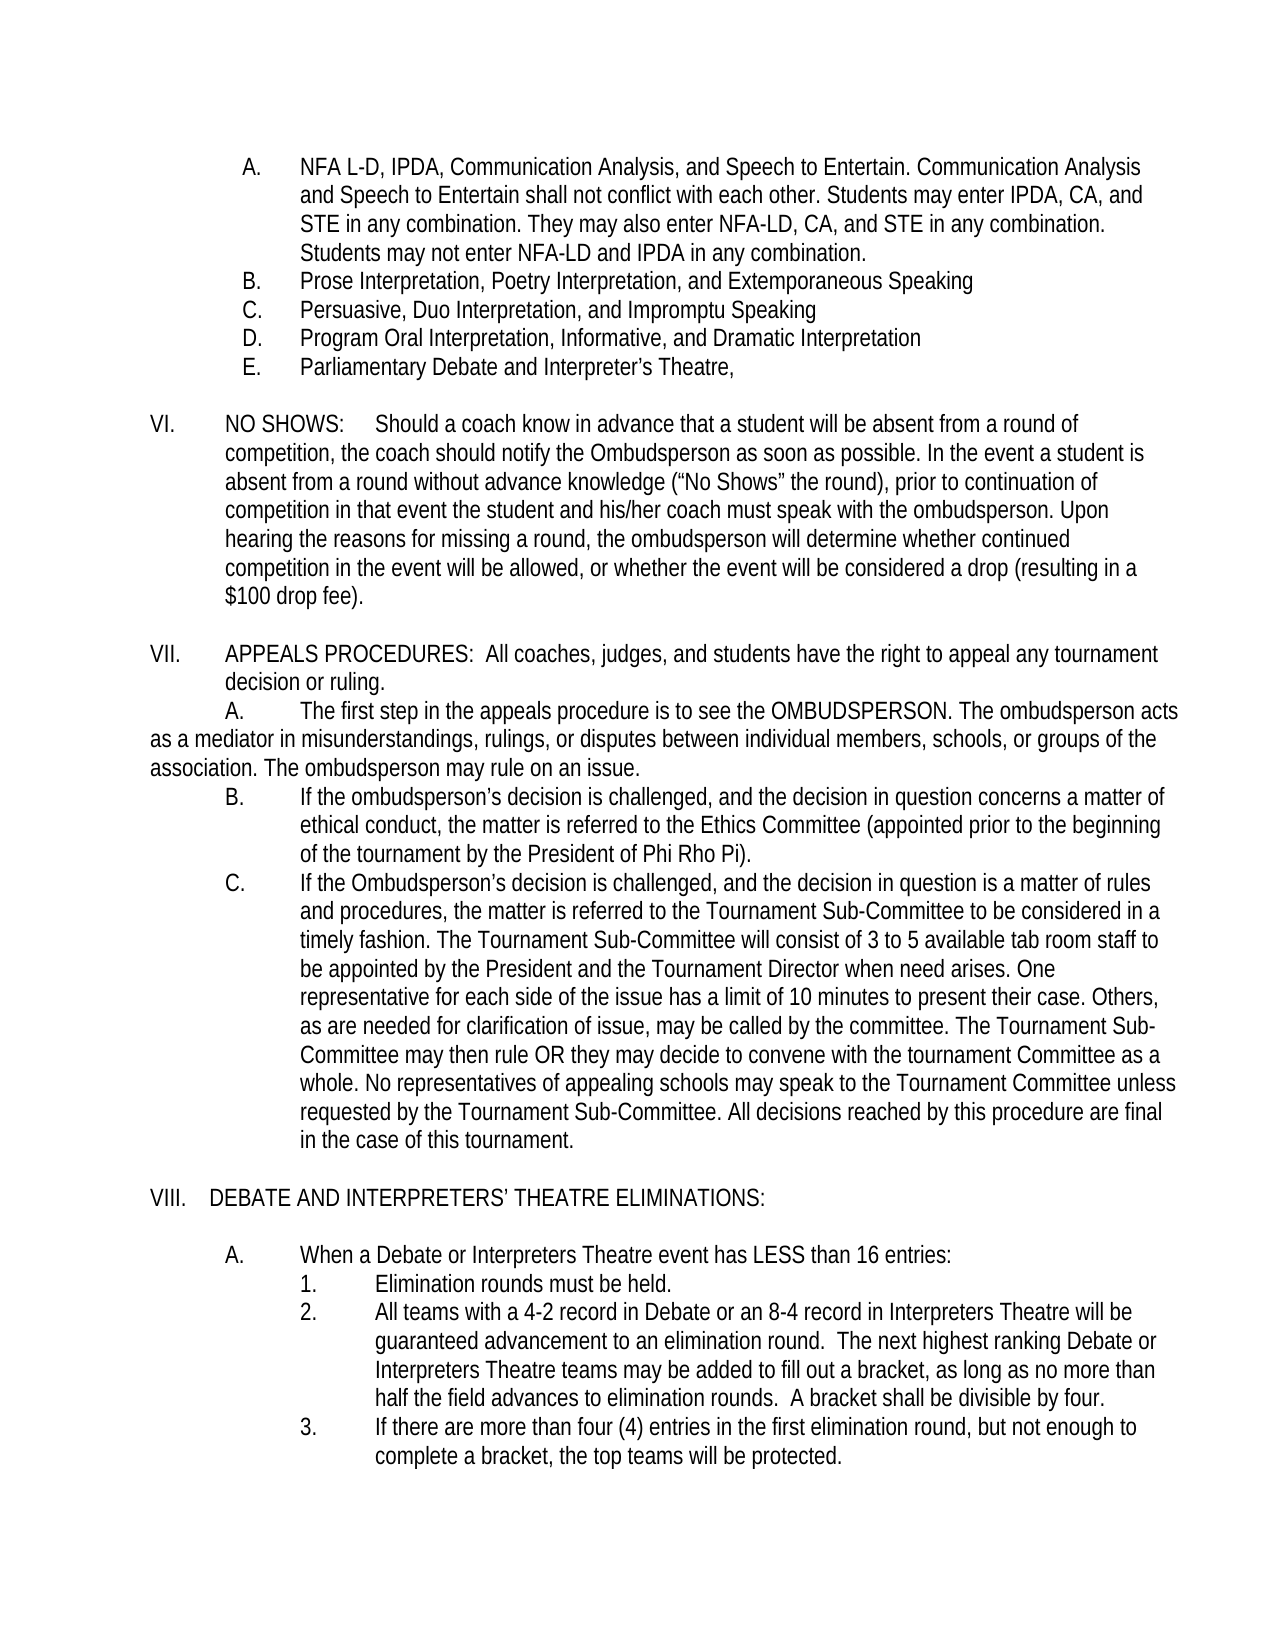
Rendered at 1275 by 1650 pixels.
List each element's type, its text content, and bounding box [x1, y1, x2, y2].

text A. When a Debate or Interpreters Theatre event has LESS than 16 entries: [150, 1238, 1182, 1267]
text E. Parliamentary Debate and Interpreter’s Theatre, [150, 351, 1182, 381]
text 3. If there are more than four (4) entries in the first elimination round, but not enough to complete a bracket, the top teams will be protected. [150, 1410, 1182, 1469]
text C. If the Ombudsperson’s decision is challenged, and the decision in question is a matter of rules and procedures, the matter is referred to the Tournament Sub-Committee to be considered in a timely fashion. The Tournament Sub-Committee will consist of 3 to 5 available tab room staff to be appointed by the President and the Tournament Director when need arises. One representative for each side of the issue has a limit of 10 minutes to present their case. Others, as are needed for clarification of issue, may be called by the committee. The Tournament Sub-Committee may then rule OR they may decide to convene with the tournament Committee as a whole. No representatives of appealing schools may speak to the Tournament Committee unless requested by the Tournament Sub-Committee. All decisions reached by this procedure are final in the case of this tournament. [150, 866, 1182, 1154]
text 1. Elimination rounds must be held. [150, 1267, 1182, 1296]
text C. Persuasive, Duo Interpretation, and Impromptu Speaking [150, 293, 1182, 322]
text B. Prose Interpretation, Poetry Interpretation, and Extemporaneous Speaking [150, 264, 1182, 293]
text VIII. DEBATE AND INTERPRETERS’ THEATRE ELIMINATIONS: [150, 1181, 1182, 1211]
text VII. APPEALS PROCEDURES: All coaches, judges, and students have the right to appeal any tournament decision or ruling. [150, 637, 1182, 694]
text D. Program Oral Interpretation, Informative, and Dramatic Interpretation [150, 322, 1182, 351]
text A. NFA L-D, IPDA, Communication Analysis, and Speech to Entertain. Communication Analysis and Speech to Entertain shall not conflict with each other. Students may enter IPDA, CA, and STE in any combination. They may also enter NFA-LD, CA, and STE in any combination. Students may not enter NFA-LD and IPDA in any combination. [150, 152, 1182, 264]
text VI. NO SHOWS: Should a coach know in advance that a student will be absent from a round of competition, the coach should notify the Ombudsperson as soon as possible. In the event a student is absent from a round without advance knowledge (“No Shows” the round), prior to continuation of competition in that event the student and his/her coach must speak with the ombudsperson. Upon hearing the reasons for missing a round, the ombudsperson will determine whether continued competition in the event will be allowed, or whether the event will be considered a drop (resulting in a $100 drop fee). [150, 408, 1182, 610]
text B. If the ombudsperson’s decision is challenged, and the decision in question concerns a matter of ethical conduct, the matter is referred to the Ethics Committee (appointed prior to the beginning of the tournament by the President of Phi Rho Pi). [150, 780, 1182, 866]
text A. The first step in the appeals procedure is to see the OMBUDSPERSON. The ombudsperson acts as a mediator in misunderstandings, rulings, or disputes between individual members, schools, or groups of the association. The ombudsperson may rule on an issue. [150, 694, 1182, 780]
